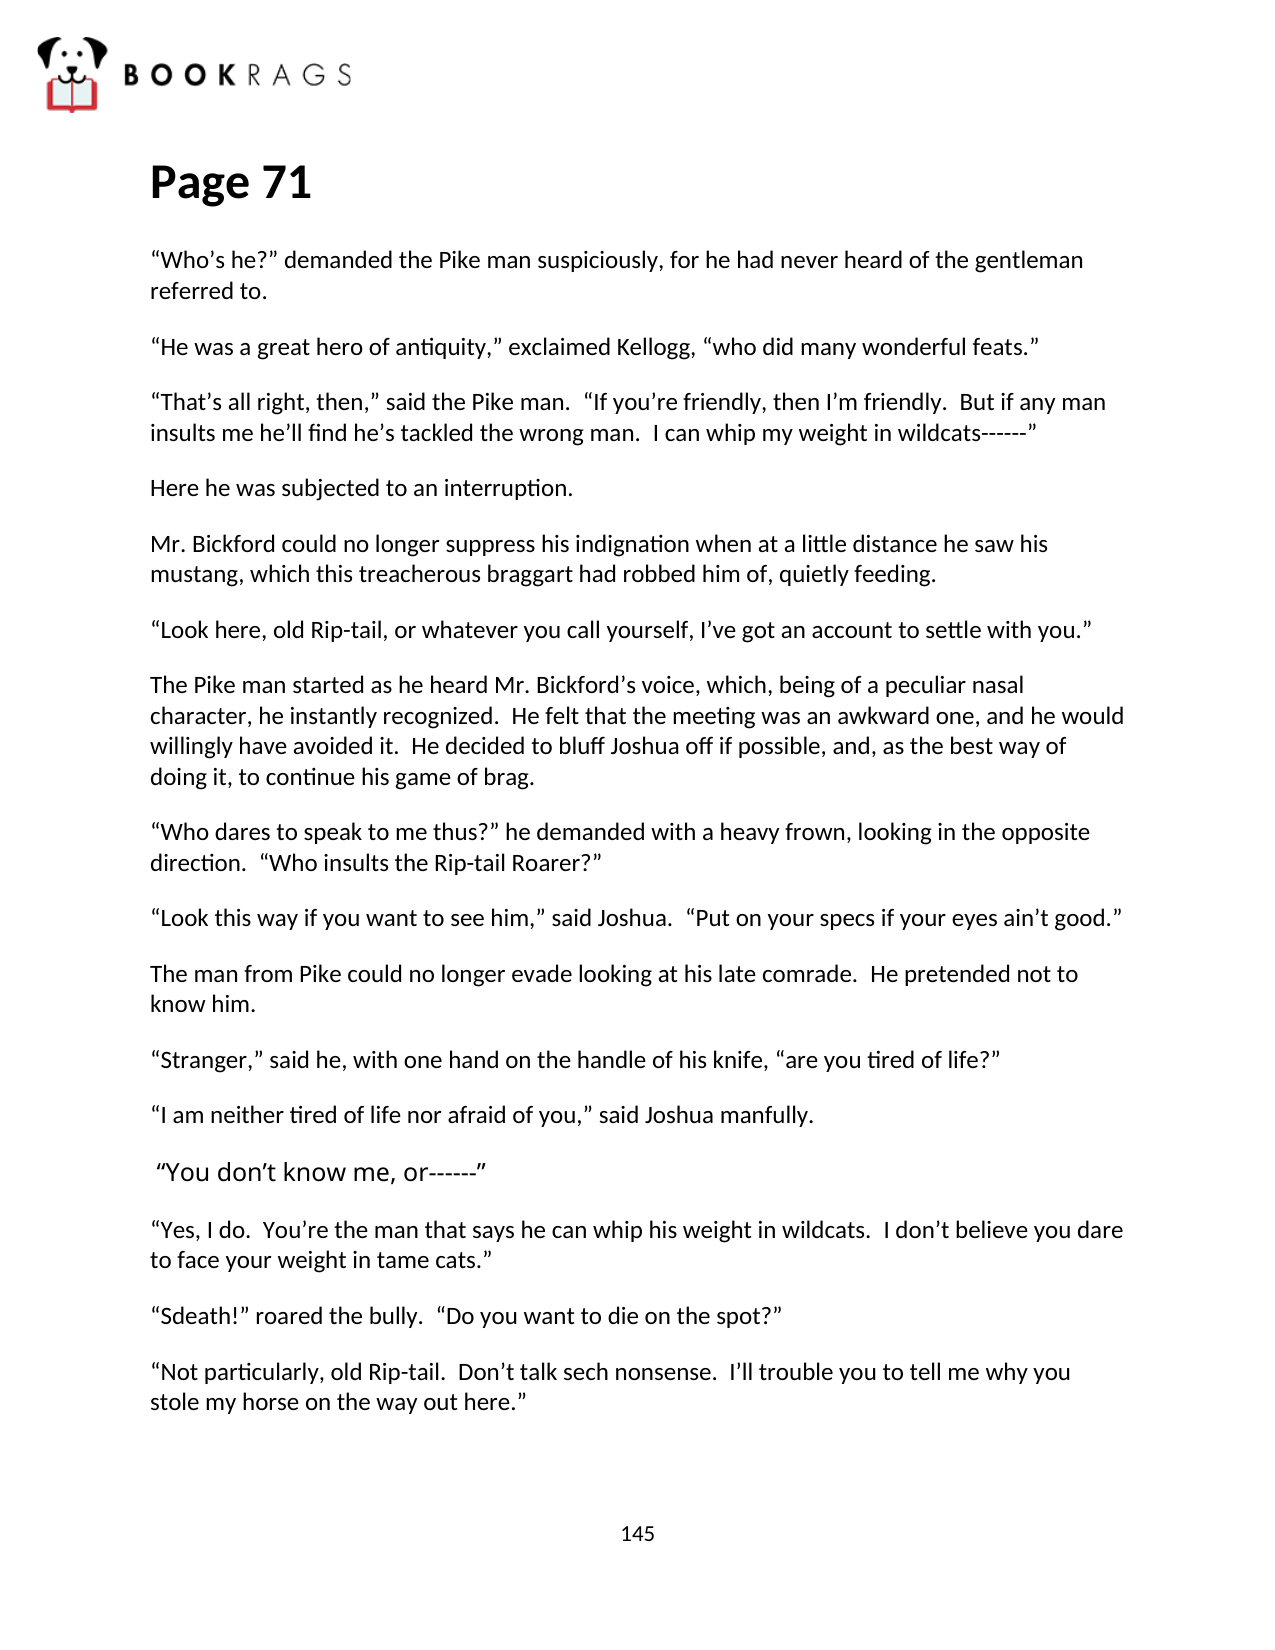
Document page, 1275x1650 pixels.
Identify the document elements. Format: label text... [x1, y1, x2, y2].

text Page 71 [150, 150, 1125, 211]
picture [37, 37, 351, 113]
text “Who’s he?” demanded the Pike man suspiciously, for he had never heard of the gentleman referred to. [150, 244, 1125, 306]
text “Not particularly, old Rip-tail. Don’t talk sech nonsense. I’ll trouble you to tell me why you stole my horse on the way out here.” [150, 1356, 1125, 1417]
text “Look here, old Rip-tail, or whatever you call yourself, I’ve got an account to settle with you.” [150, 614, 1125, 644]
text Mr. Bickford could no longer suppress his indignation when at a little distance he saw his mustang, which this treacherous braggart had robbed him of, quietly feeding. [150, 528, 1125, 589]
text “Look this way if you want to see him,” said Joshua. “Put on your specs if your eyes ain’t good.” [150, 902, 1125, 933]
text “Sdeath!” roared the bully. “Do you want to die on the spot?” [150, 1300, 1125, 1331]
text “Stranger,” said he, with one hand on the handle of his knife, “are you tired of life?” [150, 1044, 1125, 1074]
text “That’s all right, then,” said the Pike man. “If you’re friendly, then I’m friendly. But if any man insults me he’ll find he’s tackled the wrong man. I can whip my weight in wildcats------” [150, 386, 1125, 447]
text Here he was subjected to an interruption. [150, 472, 1125, 503]
text “Yes, I do. You’re the man that says he can whip his weight in wildcats. I don’t believe you dare to face your weight in tame cats.” [150, 1214, 1125, 1275]
text The Pike man started as he heard Mr. Bickford’s voice, which, being of a peculiar nasal character, he instantly recognized. He felt that the meeting was an awkward one, and he would willingly have avoided it. He decided to bluff Joshua off if possible, and, as the best way of doing it, to continue his game of brag. [150, 669, 1125, 791]
text “Who dares to speak to me thus?” he demanded with a heavy frown, looking in the opposite direction. “Who insults the Rip-tail Roarer?” [150, 816, 1125, 877]
text “I am neither tired of life nor afraid of you,” said Joshua manfully. [150, 1099, 1125, 1130]
text “You don’t know me, or------” [150, 1155, 1125, 1189]
text The man from Pike could no longer evade looking at his late comrade. He pretended not to know him. [150, 958, 1125, 1019]
text “He was a great hero of antiquity,” exclaimed Kellogg, “who did many wonderful feats.” [150, 331, 1125, 361]
